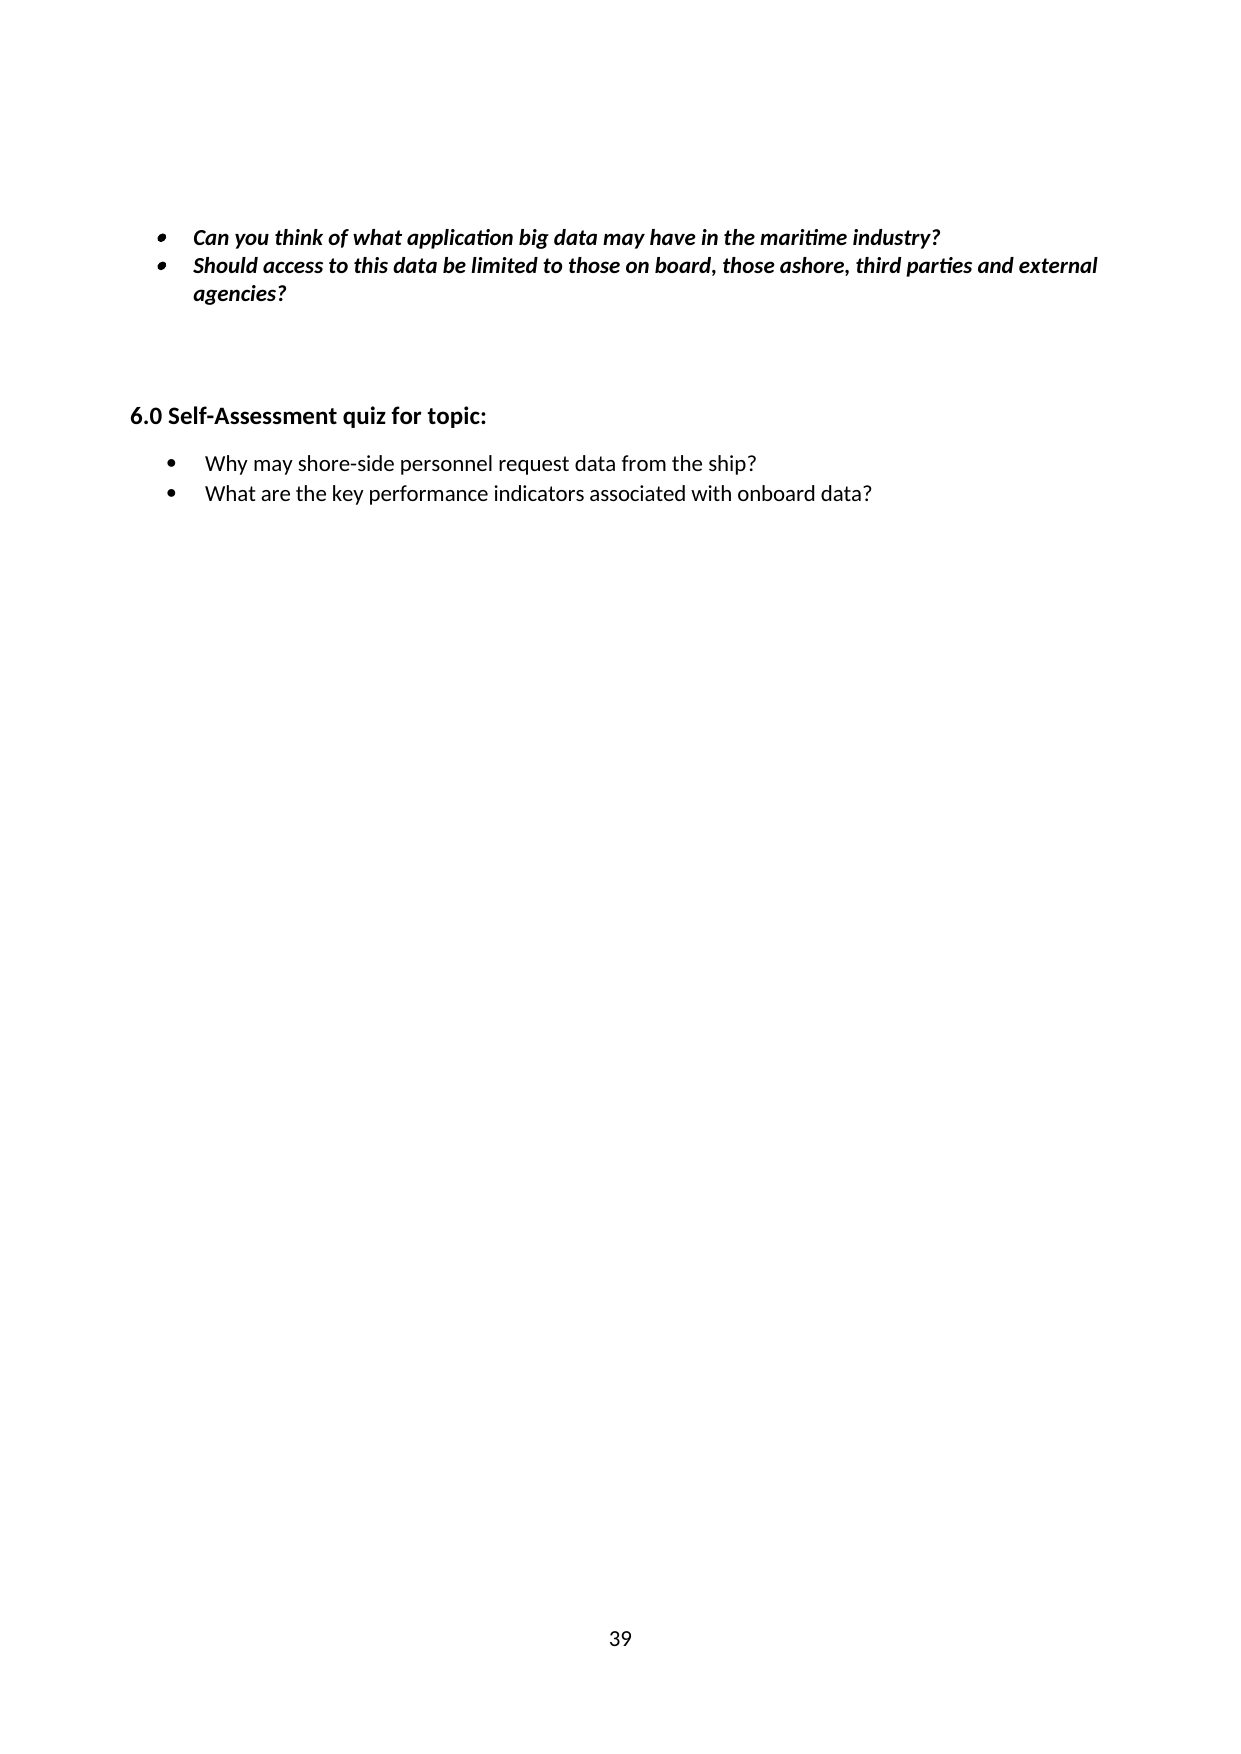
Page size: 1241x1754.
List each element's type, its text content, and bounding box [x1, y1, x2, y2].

list Why may shore-side personnel request data from the ship? [167, 449, 1122, 477]
list Should access to this data be limited to those on board, those ashore, third parties and external agencies? [156, 252, 1122, 308]
list What are the key performance indicators associated with onboard data? [167, 479, 1122, 507]
list Can you think of what application big data may have in the maritime industry? [156, 223, 1122, 252]
text 6.0 Self-Assessment quiz for topic: [130, 400, 1122, 431]
